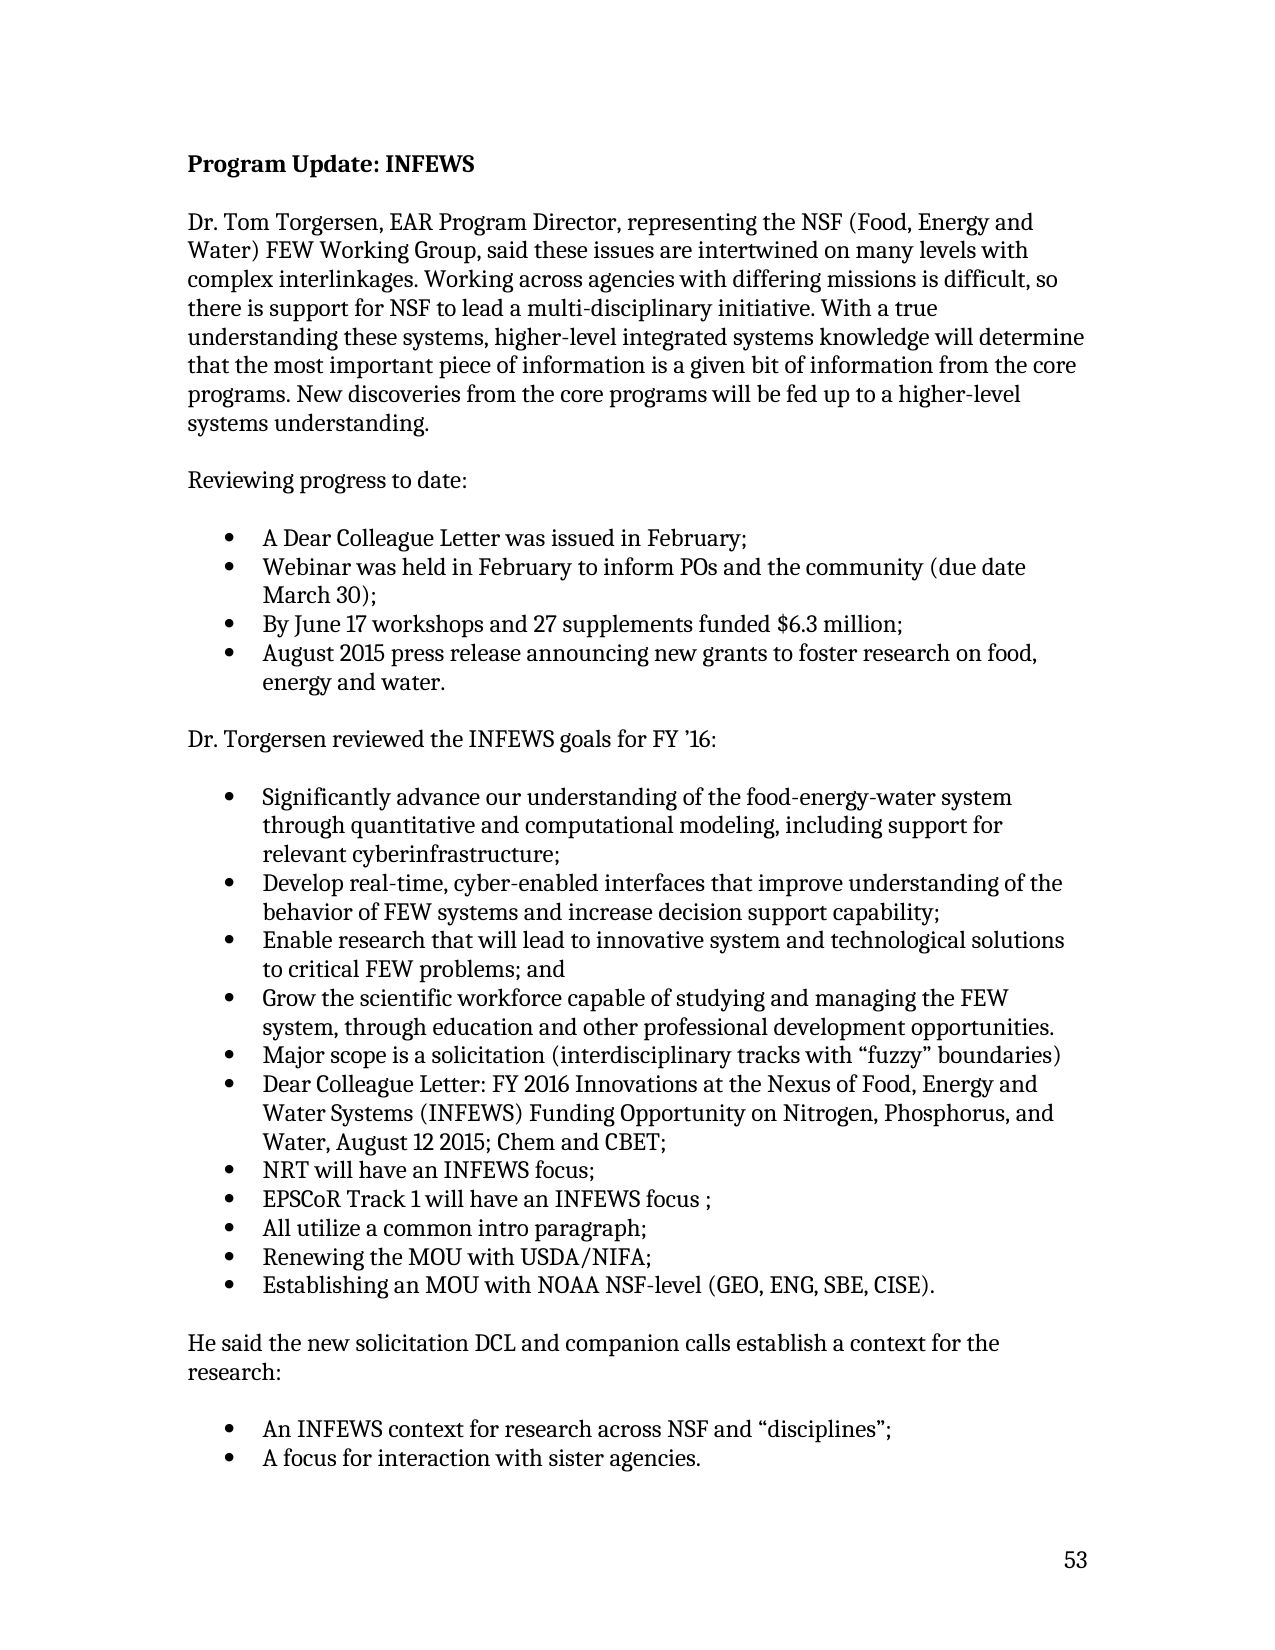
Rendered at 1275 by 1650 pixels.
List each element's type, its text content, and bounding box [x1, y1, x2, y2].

list A Dear Colleague Letter was issued in February; [225, 524, 1087, 552]
list By June 17 workshops and 27 supplements funded $6.3 million; [225, 610, 1087, 639]
text Reviewing progress to date: [187, 466, 1087, 495]
text Program Update: INFEWS [187, 150, 1087, 179]
list NRT will have an INFEWS focus; [225, 1156, 1087, 1185]
list Establishing an MOU with NOAA NSF-level (GEO, ENG, SBE, CISE). [225, 1271, 1087, 1300]
list Enable research that will lead to innovative system and technological solutions to critical FEW problems; and [225, 926, 1087, 984]
list August 2015 press release announcing new grants to foster research on food, energy and water. [225, 639, 1087, 696]
list Webinar was held in February to inform POs and the community (due date March 30); [225, 552, 1087, 610]
list Major scope is a solicitation (interdisciplinary tracks with “fuzzy” boundaries) [225, 1041, 1087, 1070]
list Significantly advance our understanding of the food-energy-water system through quantitative and computational modeling, including support for relevant cyberinfrastructure; [225, 782, 1087, 869]
list An INFEWS context for research across NSF and “disciplines”; [225, 1415, 1087, 1444]
text He said the new solicitation DCL and companion calls establish a context for the research: [187, 1329, 1087, 1386]
list Develop real-time, cyber-enabled interfaces that improve understanding of the behavior of FEW systems and increase decision support capability; [225, 869, 1087, 926]
list A focus for interaction with sister agencies. [225, 1444, 1087, 1472]
text Dr. Torgersen reviewed the INFEWS goals for FY ’16: [187, 725, 1087, 754]
list EPSCoR Track 1 will have an INFEWS focus ; [225, 1185, 1087, 1214]
list Dear Colleague Letter: FY 2016 Innovations at the Nexus of Food, Energy and Water Systems (INFEWS) Funding Opportunity on Nitrogen, Phosphorus, and Water, August 12 2015; Chem and CBET; [225, 1070, 1087, 1156]
list All utilize a common intro paragraph; [225, 1214, 1087, 1242]
list Grow the scientific workforce capable of studying and managing the FEW system, through education and other professional development opportunities. [225, 984, 1087, 1041]
list Renewing the MOU with USDA/NIFA; [225, 1242, 1087, 1271]
text Dr. Tom Torgersen, EAR Program Director, representing the NSF (Food, Energy and Water) FEW Working Group, said these issues are intertwined on many levels with complex interlinkages. Working across agencies with differing missions is difficult, so there is support for NSF to lead a multi-disciplinary initiative. With a true understanding these systems, higher-level integrated systems knowledge will determine that the most important piece of information is a given bit of information from the core programs. New discoveries from the core programs will be fed up to a higher-level systems understanding. [187, 207, 1087, 437]
